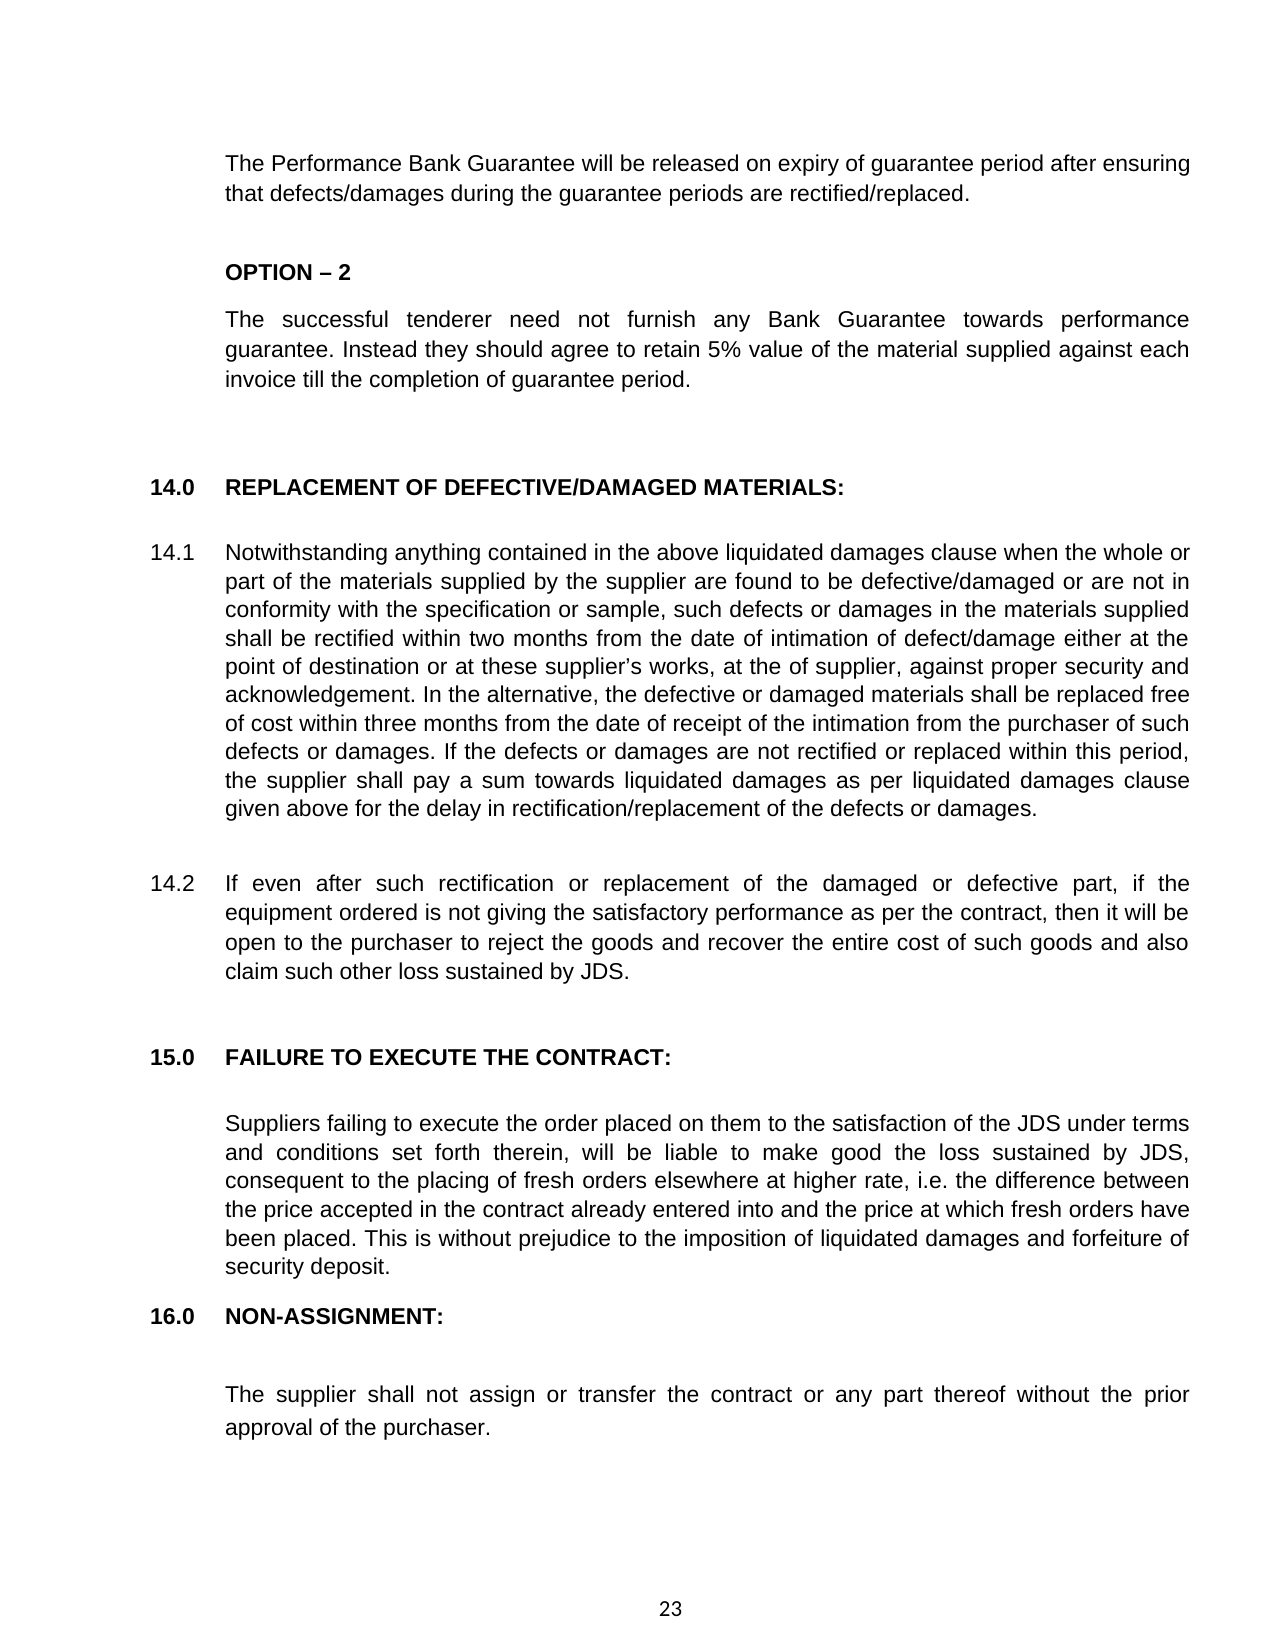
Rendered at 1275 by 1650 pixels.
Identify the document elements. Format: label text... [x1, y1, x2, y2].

text OPTION – 2 [225, 259, 1191, 285]
list FAILURE TO EXECUTE THE CONTRACT: [150, 1044, 1191, 1071]
text Suppliers failing to execute the order placed on them to the satisfaction of the JDS under terms and conditions set forth therein, will be liable to make good the loss sustained by JDS, consequent to the placing of fresh orders elsewhere at higher rate, i.e. the difference between the price accepted in the contract already entered into and the price at which fresh orders have been placed. This is without prejudice to the imposition of liquidated damages and forfeiture of security deposit. [225, 1110, 1191, 1280]
text The Performance Bank Guarantee will be released on expiry of guarantee period after ensuring that defects/damages during the guarantee periods are rectified/replaced. [225, 150, 1191, 207]
list REPLACEMENT OF DEFECTIVE/DAMAGED MATERIALS: [150, 473, 1191, 500]
text The supplier shall not assign or transfer the contract or any part thereof without the prior approval of the purchaser. [225, 1381, 1191, 1441]
list Notwithstanding anything contained in the above liquidated damages clause when the whole or part of the materials supplied by the supplier are found to be defective/damaged or are not in conformity with the specification or sample, such defects or damages in the materials supplied shall be rectified within two months from the date of intimation of defect/damage either at the point of destination or at these supplier’s works, at the of supplier, against proper security and acknowledgement. In the alternative, the defective or damaged materials shall be replaced free of cost within three months from the date of receipt of the intimation from the purchaser of such defects or damages. If the defects or damages are not rectified or replaced within this period, the supplier shall pay a sum towards liquidated damages as per liquidated damages clause given above for the delay in rectification/replacement of the defects or damages. [150, 539, 1191, 821]
list If even after such rectification or replacement of the damaged or defective part, if the equipment ordered is not giving the satisfactory performance as per the contract, then it will be open to the purchaser to reject the goods and recover the entire cost of such goods and also claim such other loss sustained by JDS. [150, 870, 1191, 984]
list NON-ASSIGNMENT: [150, 1303, 1191, 1329]
text The successful tenderer need not furnish any Bank Guarantee towards performance guarantee. Instead they should agree to retain 5% value of the material supplied against each invoice till the completion of guarantee period. [225, 306, 1191, 392]
